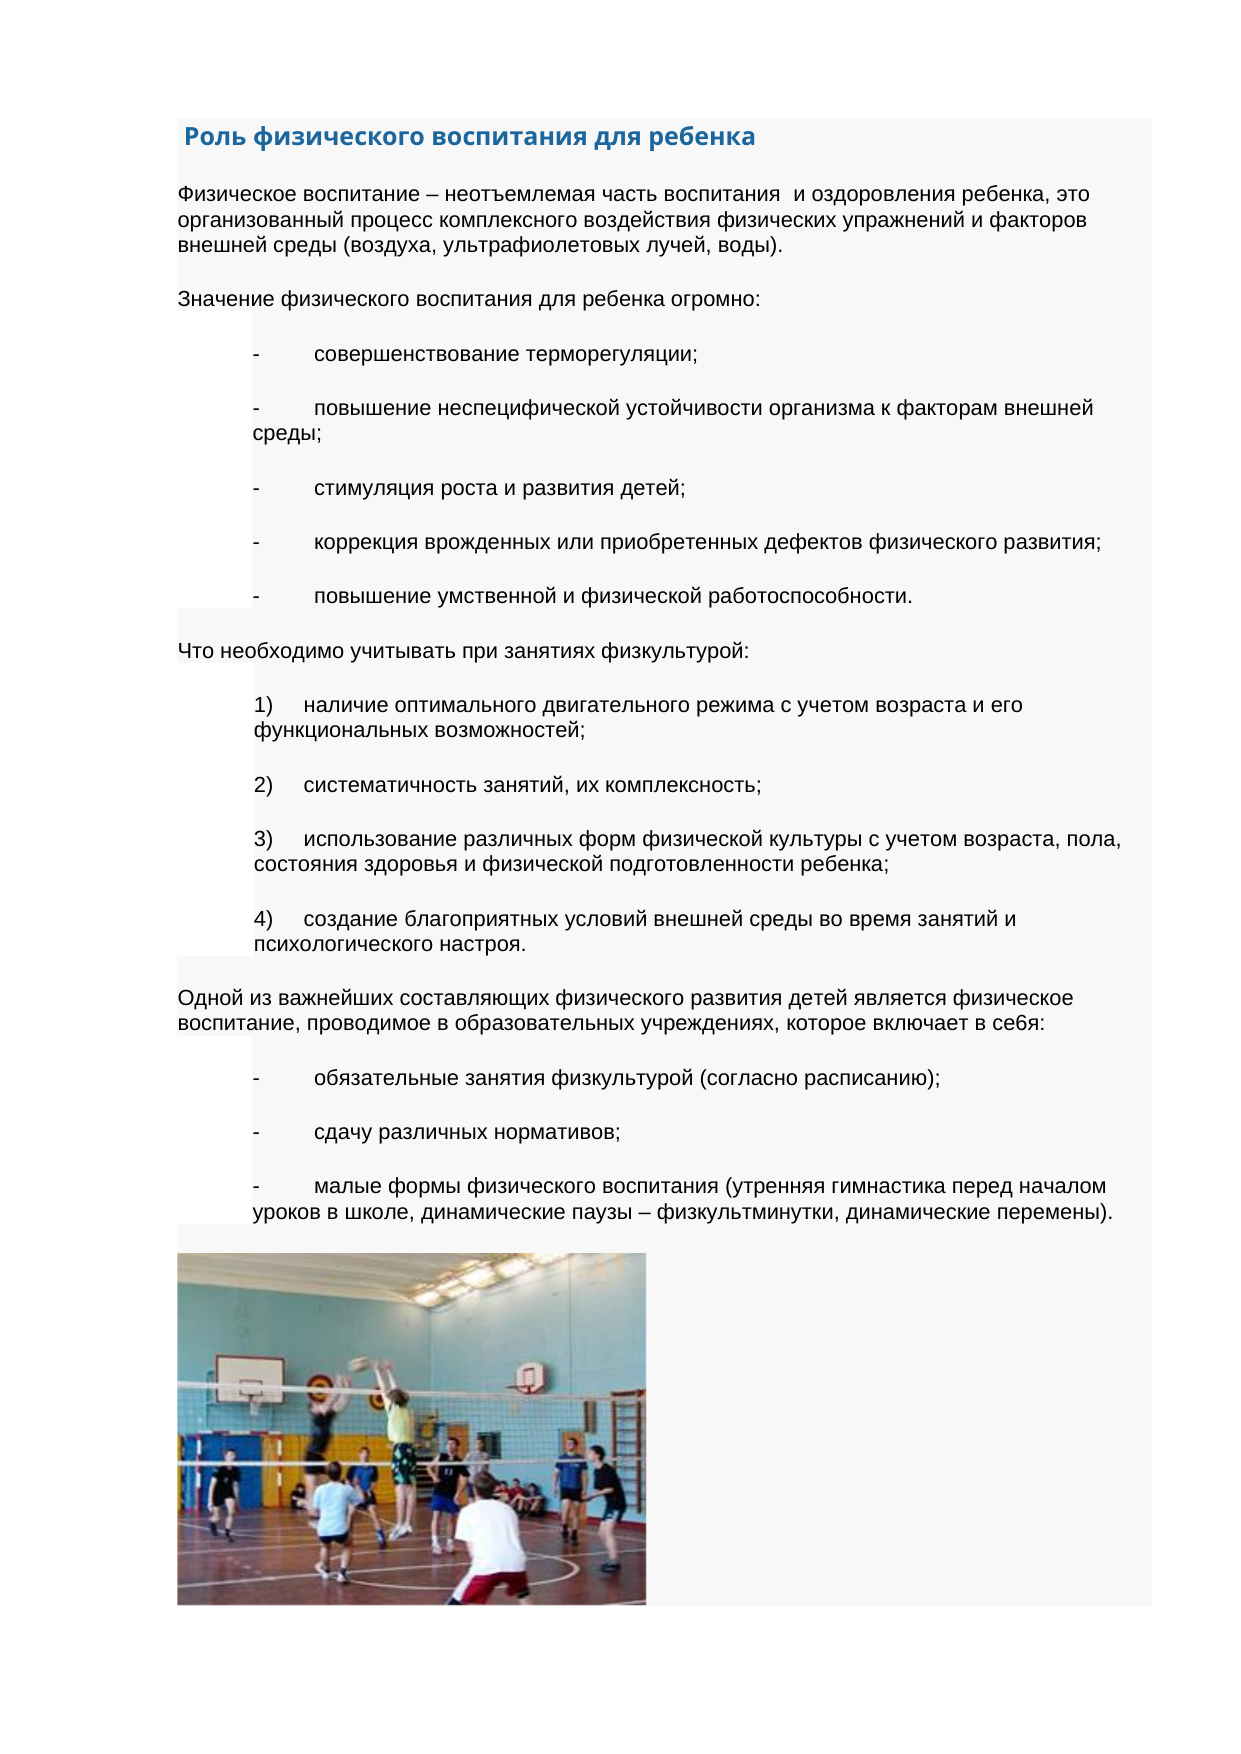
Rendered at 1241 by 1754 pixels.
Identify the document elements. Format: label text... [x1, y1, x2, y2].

text - повышение умственной и физической работоспособности. [252, 583, 1152, 608]
picture [177, 1253, 648, 1607]
text - совершенствование терморегуляции; [252, 341, 1152, 366]
text - коррекция врожденных или приобретенных дефектов физического развития; [252, 529, 1152, 554]
text Значение физического воспитания для ребенка огромно: [177, 286, 1152, 311]
text Одной из важнейших составляющих физического развития детей является физическое воспитание, проводимое в образовательных учреждениях, которое включает в се6я: [177, 985, 1152, 1036]
text 3) использование различных форм физической культуры с учетом возраста, пола, состояния здоровья и физической подготовленности ребенка; [254, 826, 1152, 876]
text - сдачу различных нормативов; [252, 1119, 1152, 1144]
text - стимуляция роста и развития детей; [252, 474, 1152, 500]
text - обязательные занятия физкультурой (согласно расписанию); [252, 1065, 1152, 1090]
text 1) наличие оптимального двигательного режима с учетом возраста и его функциональных возможностей; [254, 692, 1152, 742]
text Роль физического воспитания для ребенка [177, 118, 1152, 152]
text 2) систематичность занятий, их комплексность; [254, 772, 1152, 797]
text 4) создание благоприятных условий внешней среды во время занятий и психологического настроя. [254, 906, 1152, 956]
text Что необходимо учитывать при занятиях физкультурой: [177, 638, 1152, 663]
text - малые формы физического воспитания (утренняя гимнастика перед началом уроков в школе, динамические паузы – физкультминутки, динамические перемены). [252, 1173, 1152, 1224]
text - повышение неспецифической устойчивости организма к факторам внешней среды; [252, 395, 1152, 445]
text Физическое воспитание – неотъемлемая часть воспитания и оздоровления ребенка, это организованный процесс комплексного воздействия физических упражнений и факторов внешней среды (воздуха, ультрафиолетовых лучей, воды). [177, 181, 1152, 257]
